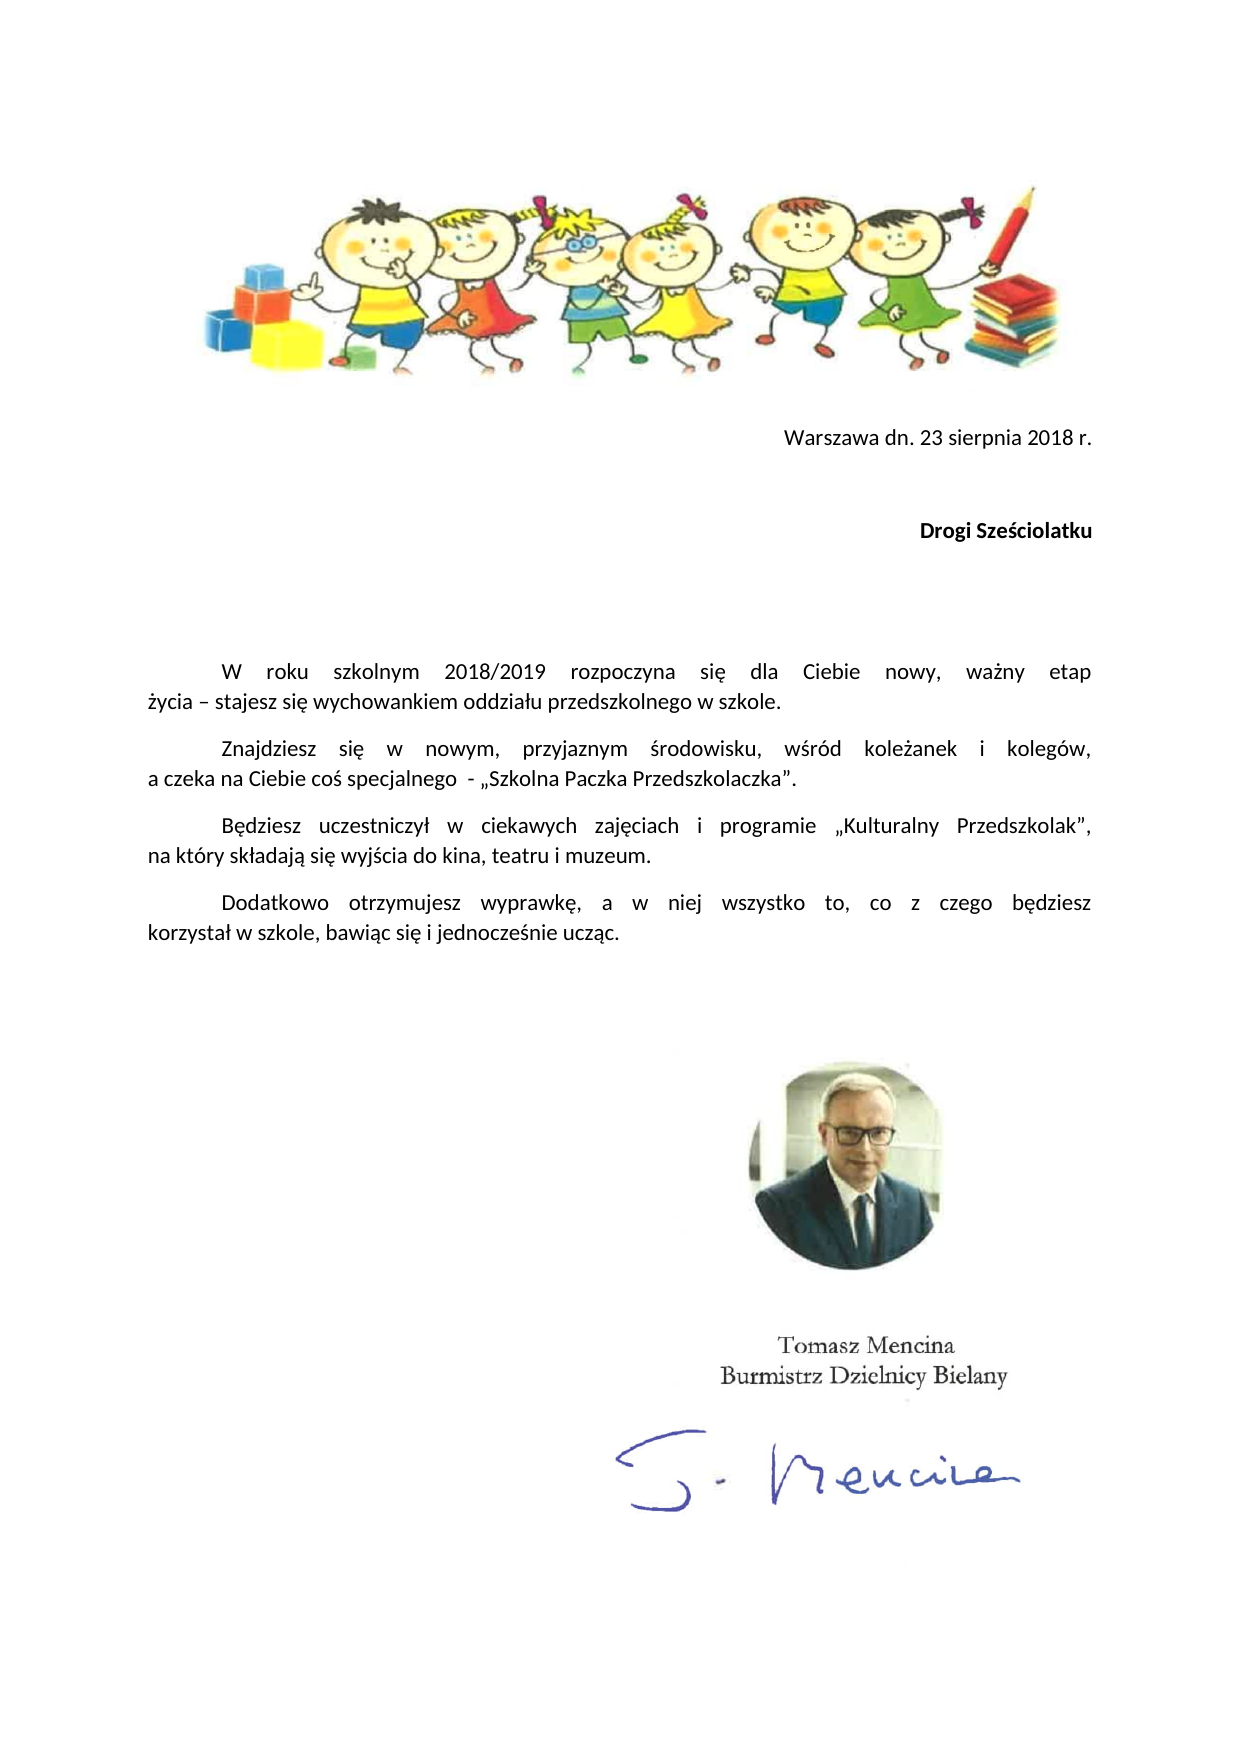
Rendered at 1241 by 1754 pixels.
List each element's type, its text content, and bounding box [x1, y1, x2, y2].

picture [147, 147, 1092, 404]
text Będziesz uczestniczył w ciekawych zajęciach i programie „Kulturalny Przedszkolak”, na który składają się wyjścia do kina, teatru i muzeum. [148, 811, 1093, 869]
text Warszawa dn. 23 sierpnia 2018 r. [148, 423, 1093, 451]
text Dodatkowo otrzymujesz wyprawkę, a w niej wszystko to, co z czego będziesz korzystał w szkole, bawiąc się i jednocześnie ucząc. [148, 888, 1093, 947]
text W roku szkolnym 2018/2019 rozpoczyna się dla Ciebie nowy, ważny etap życia – stajesz się wychowankiem oddziału przedszkolnego w szkole. [148, 657, 1093, 715]
picture [461, 1012, 1093, 1584]
text Drogi Sześciolatku [148, 516, 1093, 544]
text Znajdziesz się w nowym, przyjaznym środowisku, wśród koleżanek i kolegów, a czeka na Ciebie coś specjalnego - „Szkolna Paczka Przedszkolaczka”. [148, 734, 1093, 792]
